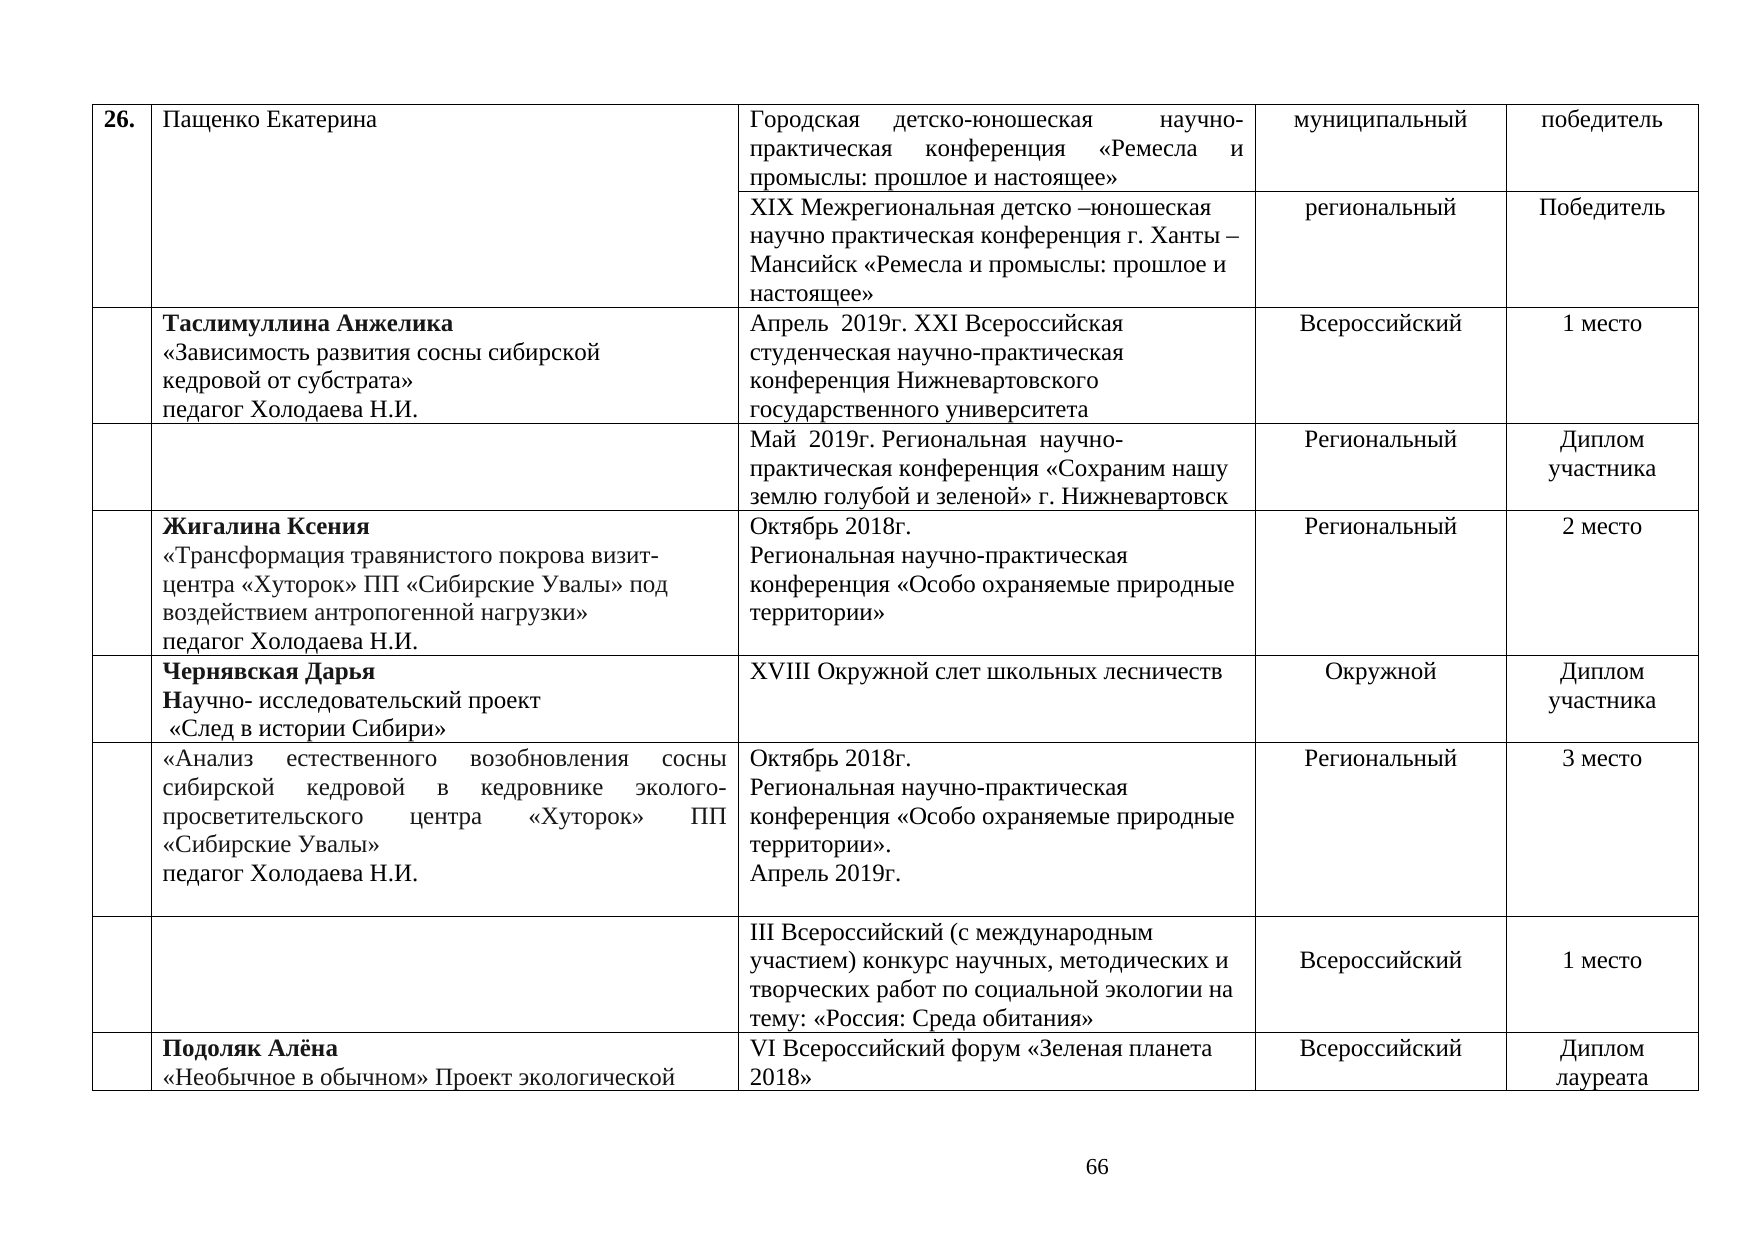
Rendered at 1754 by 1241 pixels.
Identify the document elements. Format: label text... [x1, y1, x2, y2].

table_cell Окружной [1256, 656, 1506, 742]
table_cell муниципальный [1256, 105, 1506, 191]
table_cell Диплом лауреата [1507, 1033, 1698, 1090]
table_cell региональный [1256, 192, 1506, 307]
table_cell Октябрь 2018г. Региональная научно-практическая конференция «Особо охраняемые природные территории». Апрель 2019г. [739, 743, 1255, 916]
table_cell 3 место [1507, 743, 1698, 916]
table_cell Всероссийский [1256, 917, 1506, 1032]
table_cell XIX Межрегиональная детско –юношеская научно практическая конференция г. Ханты –Мансийск «Ремесла и промыслы: прошлое и настоящее» [739, 192, 1255, 307]
table_cell Октябрь 2018г. Региональная научно-практическая конференция «Особо охраняемые природные территории» [739, 511, 1255, 655]
table_cell [93, 1033, 151, 1090]
table_cell Жигалина Ксения «Трансформация травянистого покрова визит-центра «Хуторок» ПП «Сибирские Увалы» под воздействием антропогенной нагрузки» педагог Холодаева Н.И. [152, 511, 738, 655]
table_cell Региональный [1256, 424, 1506, 510]
table_cell Чернявская Дарья Научно- исследовательский проект «След в истории Сибири» [152, 656, 738, 742]
table_cell Всероссийский [1256, 308, 1506, 423]
table_cell Май 2019г. Региональная научно-практическая конференция «Сохраним нашу землю голубой и зеленой» г. Нижневартовск [739, 424, 1255, 510]
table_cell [152, 1033, 738, 1090]
table_cell III Всероссийский (с международным участием) конкурс научных, методических и творческих работ по социальной экологии на тему: «Россия: Среда обитания» [739, 917, 1255, 1032]
table_cell Победитель [1507, 192, 1698, 307]
table_cell Таслимуллина Анжелика «Зависимость развития сосны сибирской кедровой от субстрата» педагог Холодаева Н.И. [152, 308, 738, 423]
table_cell Городская детско-юношеская научно-практическая конференция «Ремесла и промыслы: прошлое и настоящее» [739, 105, 1255, 191]
table_cell XVIII Окружной слет школьных лесничеств [739, 656, 1255, 742]
table_cell Всероссийский [1256, 1033, 1506, 1090]
table_cell [93, 656, 151, 742]
table_cell 26. [93, 105, 151, 307]
table_cell Пащенко Екатерина [152, 105, 738, 307]
table_cell Диплом участника [1507, 424, 1698, 510]
table_cell [93, 424, 151, 510]
table_cell [152, 424, 738, 510]
table_cell 2 место [1507, 511, 1698, 655]
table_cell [739, 1033, 1255, 1090]
table_cell [93, 917, 151, 1032]
table_cell 1 место [1507, 917, 1698, 1032]
table_cell Региональный [1256, 511, 1506, 655]
table_cell Апрель 2019г. XXI Всероссийская студенческая научно-практическая конференция Нижневартовского государственного университета [739, 308, 1255, 423]
table_cell [93, 308, 151, 423]
table_cell Диплом участника [1507, 656, 1698, 742]
table_cell победитель [1507, 105, 1698, 191]
table_cell Региональный [1256, 743, 1506, 916]
table_cell 1 место [1507, 308, 1698, 423]
table_cell [152, 917, 738, 1032]
table_cell [93, 511, 151, 655]
table_cell «Анализ естественного возобновления сосны сибирской кедровой в кедровнике эколого-просветительского центра «Хуторок» ПП «Сибирские Увалы» педагог Холодаева Н.И. [152, 743, 738, 916]
table_cell [93, 743, 151, 916]
